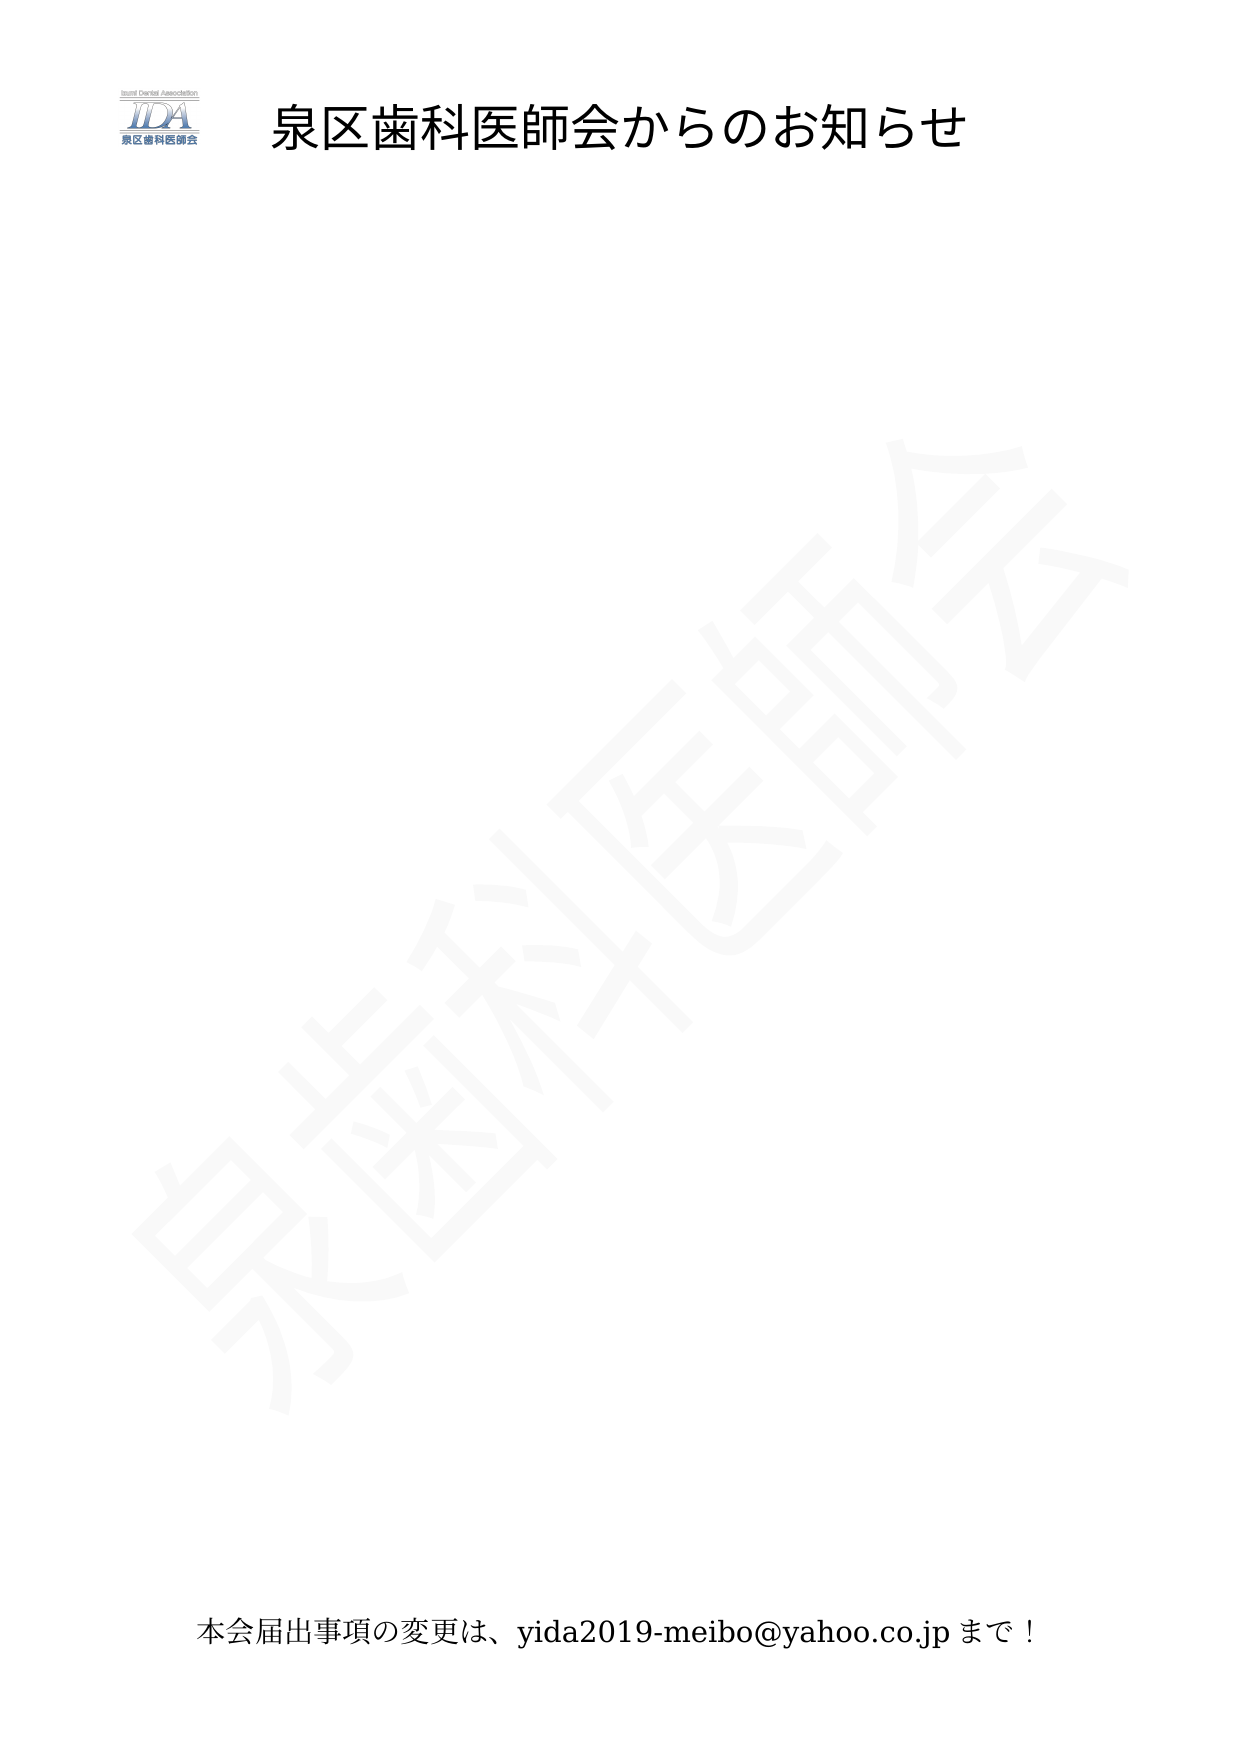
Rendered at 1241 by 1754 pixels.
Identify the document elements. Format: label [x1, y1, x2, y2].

picture [118, 88, 202, 147]
